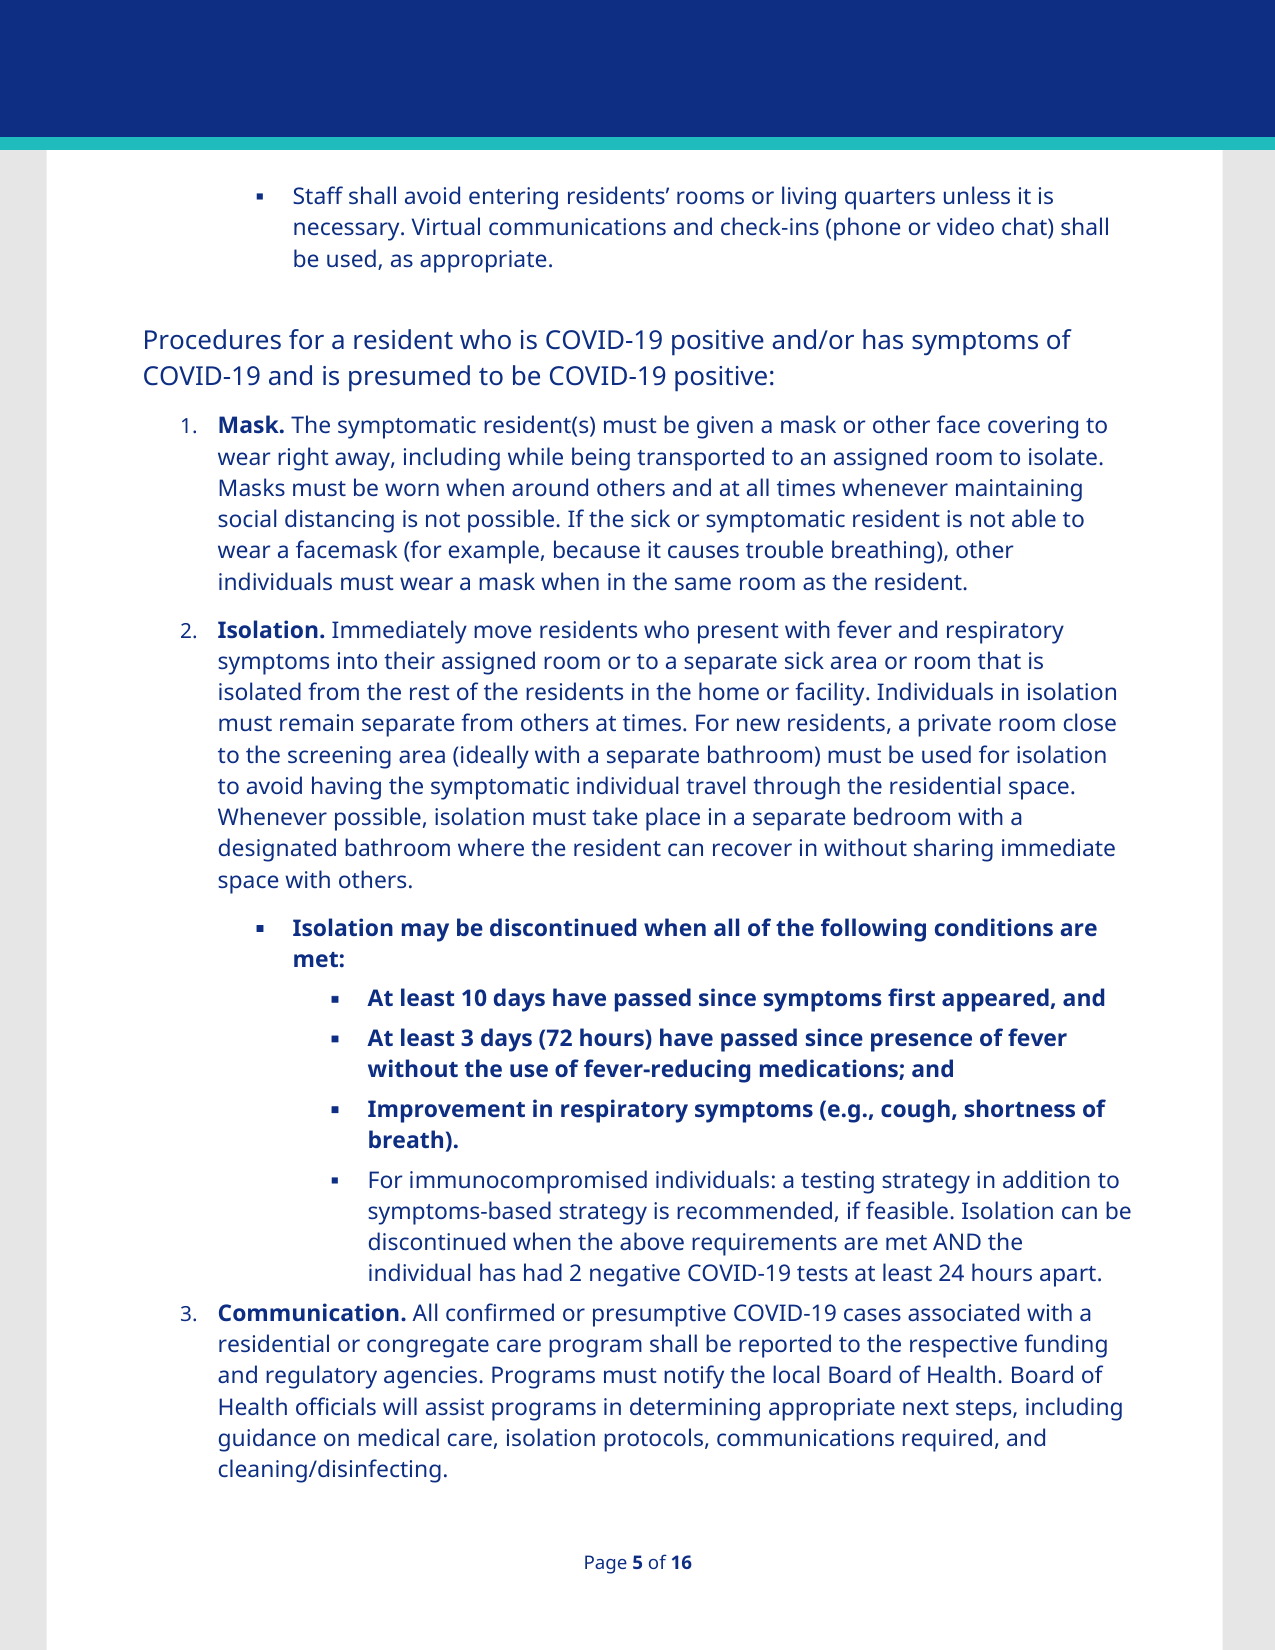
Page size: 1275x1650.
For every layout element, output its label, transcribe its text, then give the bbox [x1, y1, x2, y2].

list Mask. The symptomatic resident(s) must be given a mask or other face covering to wear right away, including while being transported to an assigned room to isolate. Masks must be worn when around others and at all times whenever maintaining social distancing is not possible. If the sick or symptomatic resident is not able to wear a facemask (for example, because it causes trouble breathing), other individuals must wear a mask when in the same room as the resident. [180, 409, 1132, 597]
list Isolation. Immediately move residents who present with fever and respiratory symptoms into their assigned room or to a separate sick area or room that is isolated from the rest of the residents in the home or facility. Individuals in isolation must remain separate from others at times. For new residents, a private room close to the screening area (ideally with a separate bathroom) must be used for isolation to avoid having the symptomatic individual travel through the residential space. Whenever possible, isolation must take place in a separate bedroom with a designated bathroom where the resident can recover in without sharing immediate space with others. [180, 613, 1132, 895]
subtitle Procedures for a resident who is COVID-19 positive and/or has symptoms of COVID-19 and is presumed to be COVID-19 positive: [142, 322, 1113, 393]
list At least 10 days have passed since symptoms first appeared, and [330, 982, 1132, 1013]
list Improvement in respiratory symptoms (e.g., cough, shortness of breath). [330, 1093, 1132, 1155]
list For immunocompromised individuals: a testing strategy in addition to symptoms-based strategy is recommended, if feasible. Isolation can be discontinued when the above requirements are met AND the individual has had 2 negative COVID-19 tests at least 24 hours apart. [330, 1163, 1132, 1288]
list Isolation may be discontinued when all of the following conditions are met: [255, 911, 1132, 974]
list Staff shall avoid entering residents’ rooms or living quarters unless it is necessary. Virtual communications and check-ins (phone or video chat) shall be used, as appropriate. [255, 180, 1132, 274]
list Communication. All confirmed or presumptive COVID-19 cases associated with a residential or congregate care program shall be reported to the respective funding and regulatory agencies. Programs must notify the local Board of Health. Board of Health officials will assist programs in determining appropriate next steps, including guidance on medical care, isolation protocols, communications required, and cleaning/disinfecting. [180, 1297, 1132, 1484]
list At least 3 days (72 hours) have passed since presence of fever without the use of fever-reducing medications; and [330, 1022, 1132, 1084]
